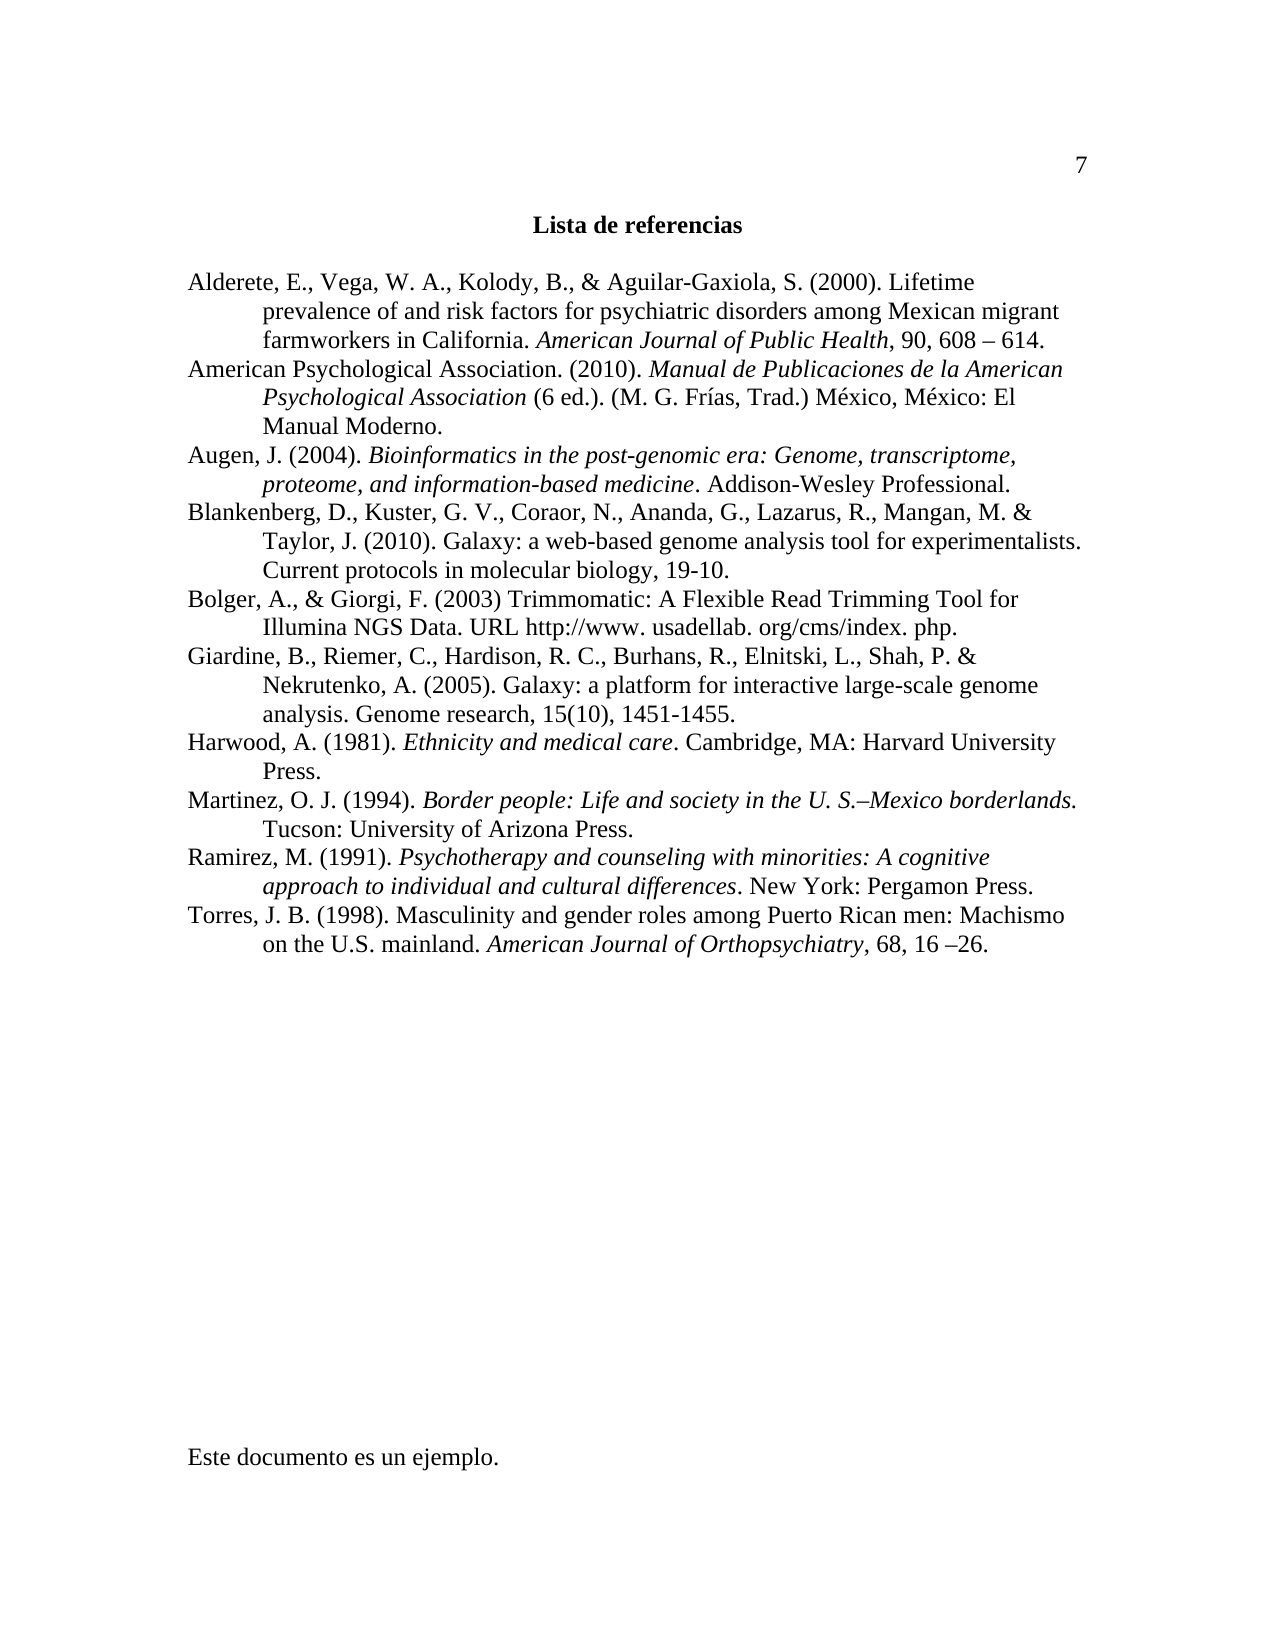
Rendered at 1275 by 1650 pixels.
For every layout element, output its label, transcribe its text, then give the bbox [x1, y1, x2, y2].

subtitle Lista de referencias [187, 210, 1087, 239]
text American Psychological Association. (2010). Manual de Publicaciones de la American Psychological Association (6 ed.). (M. G. Frías, Trad.) México, México: El Manual Moderno. [187, 354, 1087, 440]
text Torres, J. B. (1998). Masculinity and gender roles among Puerto Rican men: Machismo on the U.S. mainland. American Journal of Orthopsychiatry, 68, 16 –26. [187, 900, 1087, 957]
text Bolger, A., & Giorgi, F. (2003) Trimmomatic: A Flexible Read Trimming Tool for Illumina NGS Data. URL http://www. usadellab. org/cms/index. php. [187, 584, 1087, 641]
text Alderete, E., Vega, W. A., Kolody, B., & Aguilar-Gaxiola, S. (2000). Lifetime prevalence of and risk factors for psychiatric disorders among Mexican migrant farmworkers in California. American Journal of Public Health, 90, 608 – 614. [187, 267, 1087, 354]
text Harwood, A. (1981). Ethnicity and medical care. Cambridge, MA: Harvard University Press. [187, 727, 1087, 785]
text Martinez, O. J. (1994). Border people: Life and society in the U. S.–Mexico borderlands. Tucson: University of Arizona Press. [187, 785, 1087, 842]
text Augen, J. (2004). Bioinformatics in the post-genomic era: Genome, transcriptome, proteome, and information-based medicine. Addison-Wesley Professional. [187, 440, 1087, 497]
text Blankenberg, D., Kuster, G. V., Coraor, N., Ananda, G., Lazarus, R., Mangan, M. & Taylor, J. (2010). Galaxy: a web‐based genome analysis tool for experimentalists. Current protocols in molecular biology, 19-10. [187, 497, 1087, 584]
text Ramirez, M. (1991). Psychotherapy and counseling with minorities: A cognitive approach to individual and cultural differences. New York: Pergamon Press. [187, 842, 1087, 900]
text Giardine, B., Riemer, C., Hardison, R. C., Burhans, R., Elnitski, L., Shah, P. & Nekrutenko, A. (2005). Galaxy: a platform for interactive large-scale genome analysis. Genome research, 15(10), 1451-1455. [187, 641, 1087, 727]
